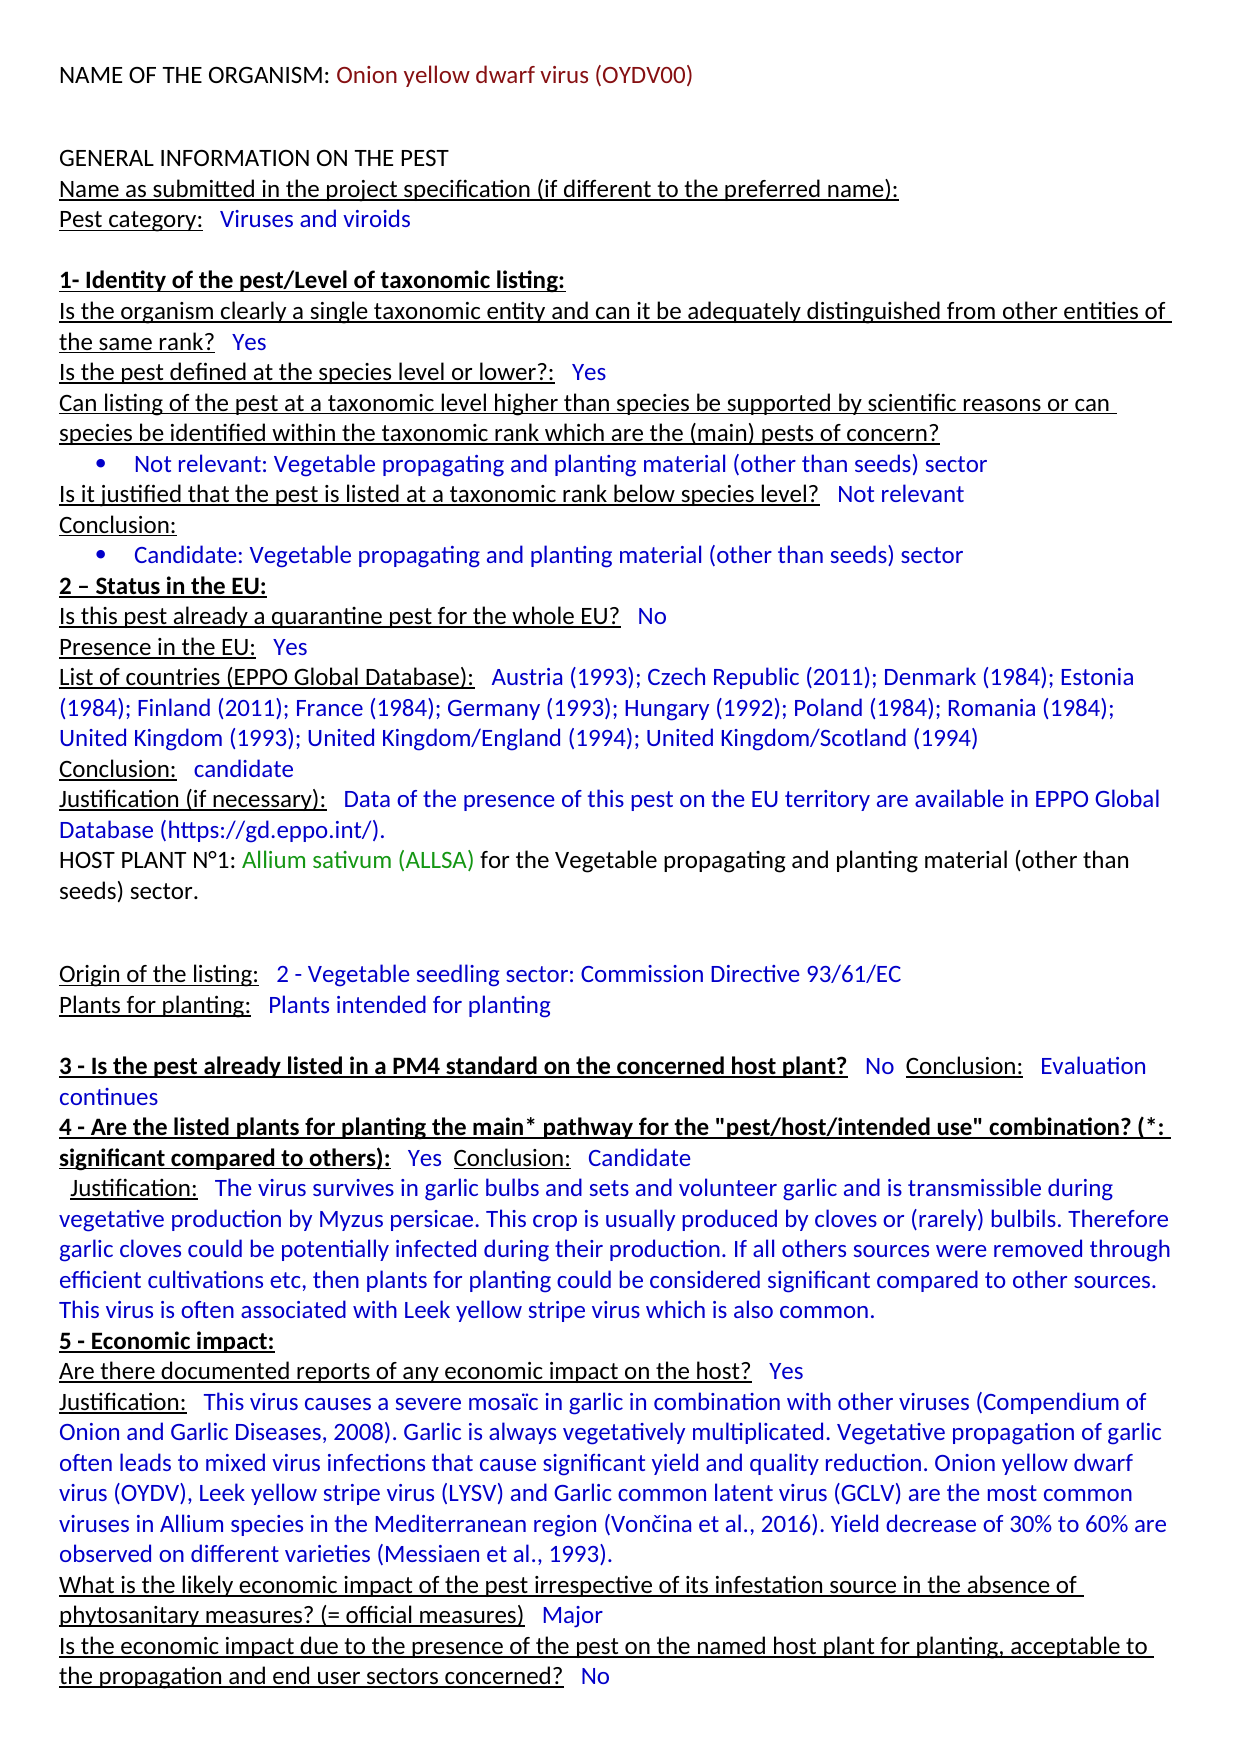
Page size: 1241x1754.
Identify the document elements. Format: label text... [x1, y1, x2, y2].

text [59, 958, 1181, 1691]
text Is it justified that the pest is listed at a taxonomic rank below species level? Not relevant Conclusion: [59, 478, 1181, 539]
text NAME OF THE ORGANISM: Onion yellow dwarf virus (OYDV00) [59, 59, 1181, 89]
list Not relevant: Vegetable propagating and planting material (other than seeds) sector [96, 448, 1181, 478]
text Name as submitted in the project specification (if different to the preferred name): Pest category: Viruses and viroids 1- Identity of the pest/Level of taxonomic listing: Is the organism clearly a single taxonomic entity and can it be adequately distinguished from other entities of the same rank? Yes Is the pest defined at the species level or lower?: Yes Can listing of the pest at a taxonomic level higher than species be supported by scientific reasons or can species be identified within the taxonomic rank which are the (main) pests of concern? [59, 173, 1181, 448]
text HOST PLANT N°1: Allium sativum (ALLSA) for the Vegetable propagating and planting material (other than seeds) sector. [59, 844, 1181, 906]
text GENERAL INFORMATION ON THE PEST [59, 142, 1181, 173]
list Candidate: Vegetable propagating and planting material (other than seeds) sector [96, 539, 1181, 570]
text 2 – Status in the EU: Is this pest already a quarantine pest for the whole EU? No Presence in the EU: Yes List of countries (EPPO Global Database): Austria (1993); Czech Republic (2011); Denmark (1984); Estonia (1984); Finland (2011); France (1984); Germany (1993); Hungary (1992); Poland (1984); Romania (1984); United Kingdom (1993); United Kingdom/England (1994); United Kingdom/Scotland (1994) Conclusion: candidate Justification (if necessary): Data of the presence of this pest on the EU territory are available in EPPO Global Database (https://gd.eppo.int/). [59, 570, 1181, 844]
